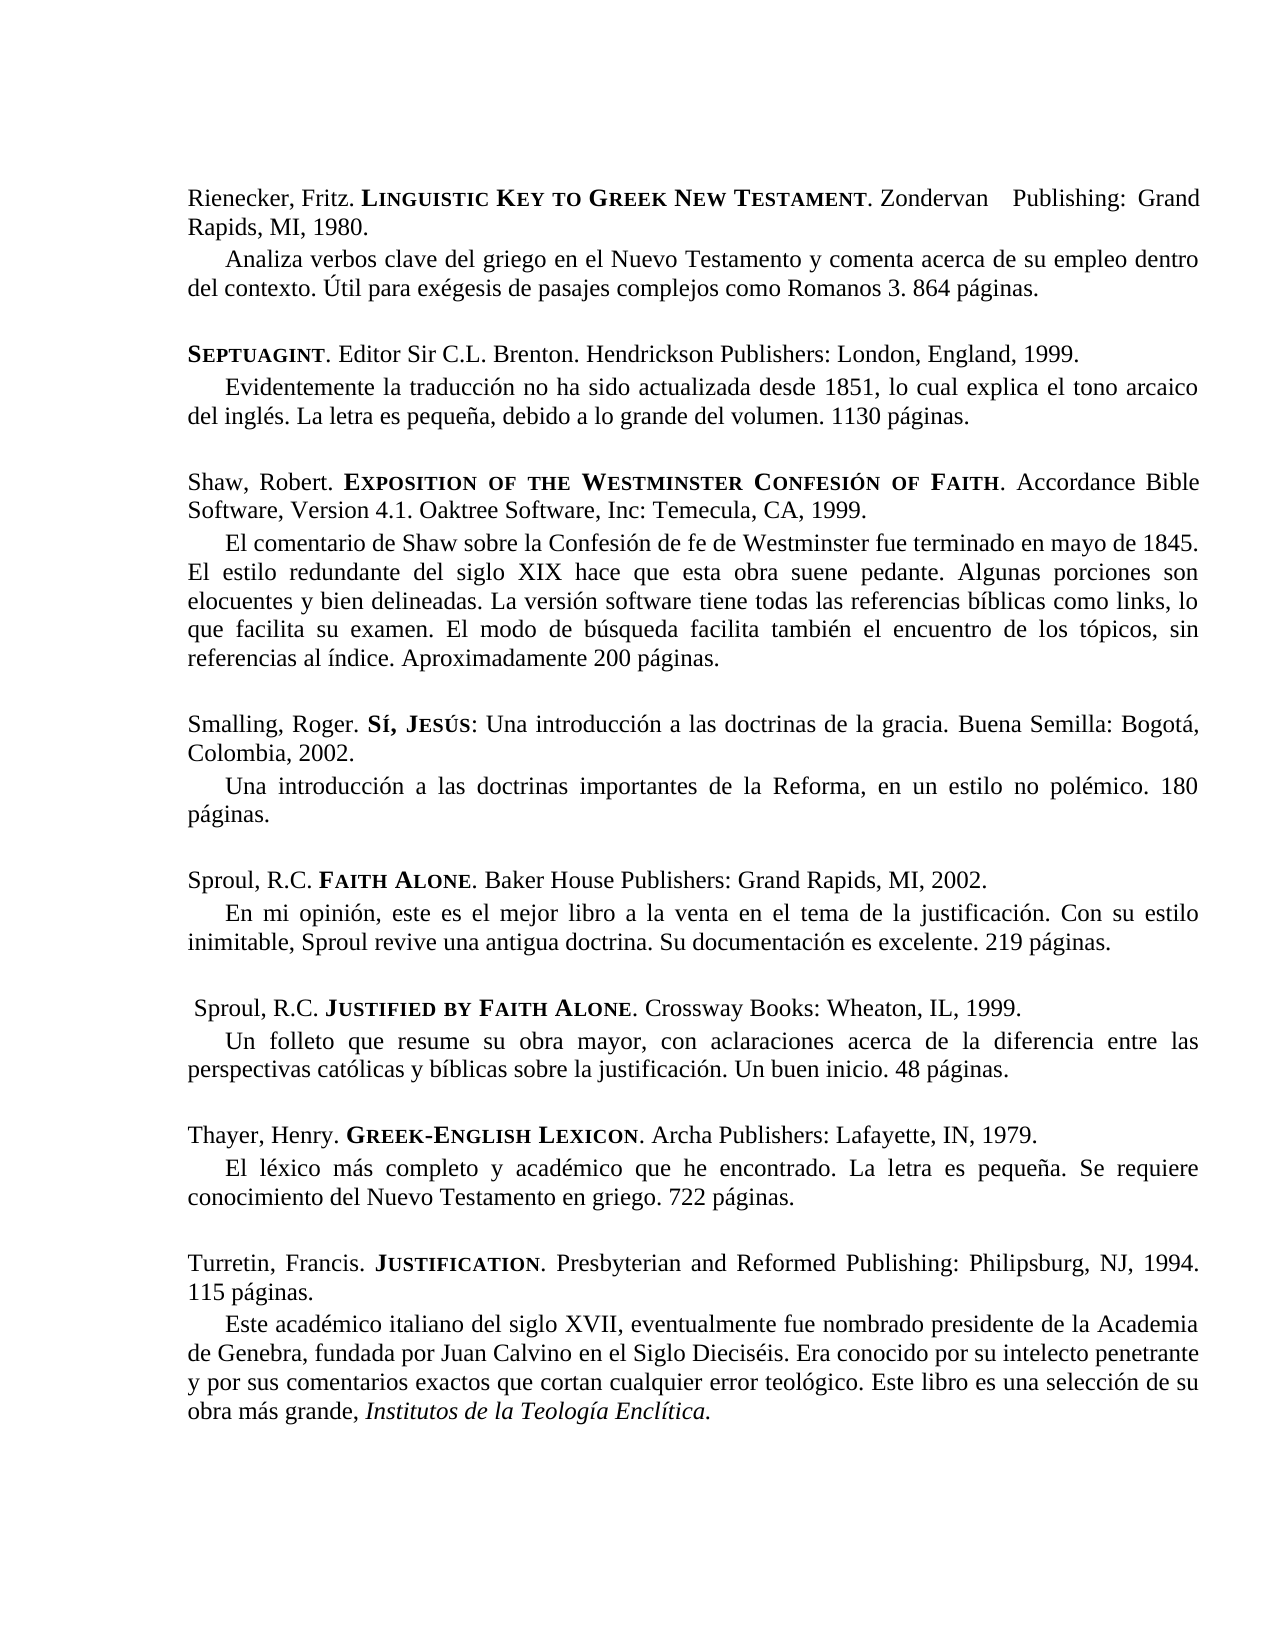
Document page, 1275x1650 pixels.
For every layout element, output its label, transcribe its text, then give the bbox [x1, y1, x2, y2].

text Turretin, Francis. Justification. Presbyterian and Reformed Publishing: Philipsburg, NJ, 1994. 115 páginas. [187, 1248, 1200, 1305]
text El léxico más completo y académico que he encontrado. La letra es pequeña. Se requiere conocimiento del Nuevo Testamento en griego. 722 páginas. [187, 1153, 1200, 1211]
text Un folleto que resume su obra mayor, con aclaraciones acerca de la diferencia entre las perspectivas católicas y bíblicas sobre la justificación. Un buen inicio. 48 páginas. [187, 1026, 1200, 1083]
text Analiza verbos clave del griego en el Nuevo Testamento y comenta acerca de su empleo dentro del contexto. Útil para exégesis de pasajes complejos como Romanos 3. 864 páginas. [187, 244, 1200, 302]
text En mi opinión, este es el mejor libro a la venta en el tema de la justificación. Con su estilo inimitable, Sproul revive una antigua doctrina. Su documentación es excelente. 219 páginas. [187, 898, 1200, 956]
text Thayer, Henry. Greek-English Lexicon. Archa Publishers: Lafayette, IN, 1979. [187, 1120, 1200, 1149]
text El comentario de Shaw sobre la Confesión de fe de Westminster fue terminado en mayo de 1845. El estilo redundante del siglo XIX hace que esta obra suene pedante. Algunas porciones son elocuentes y bien delineadas. La versión software tiene todas las referencias bíblicas como links, lo que facilita su examen. El modo de búsqueda facilita también el encuentro de los tópicos, sin referencias al índice. Aproximadamente 200 páginas. [187, 528, 1200, 672]
text Rienecker, Fritz. Linguistic Key to Greek New Testament. Zondervan Publishing: Grand Rapids, MI, 1980. [187, 183, 1200, 240]
text Sproul, R.C. Faith Alone. Baker House Publishers: Grand Rapids, MI, 2002. [187, 865, 1200, 894]
text Evidentemente la traducción no ha sido actualizada desde 1851, lo cual explica el tono arcaico del inglés. La letra es pequeña, debido a lo grande del volumen. 1130 páginas. [187, 372, 1200, 429]
text Smalling, Roger. Sí, Jesús: Una introducción a las doctrinas de la gracia. Buena Semilla: Bogotá, Colombia, 2002. [187, 709, 1200, 767]
text Sproul, R.C. Justified by Faith Alone. Crossway Books: Wheaton, IL, 1999. [187, 993, 1200, 1022]
text Septuagint. Editor Sir C.L. Brenton. Hendrickson Publishers: London, England, 1999. [187, 339, 1200, 368]
text Este académico italiano del siglo XVII, eventualmente fue nombrado presidente de la Academia de Genebra, fundada por Juan Calvino en el Siglo Dieciséis. Era conocido por su intelecto penetrante y por sus comentarios exactos que cortan cualquier error teológico. Este libro es una selección de su obra más grande, Institutos de la Teología Enclítica. [187, 1309, 1200, 1424]
text Una introducción a las doctrinas importantes de la Reforma, en un estilo no polémico. 180 páginas. [187, 771, 1200, 828]
text Shaw, Robert. Exposition of the Westminster Confesión of Faith. Accordance Bible Software, Version 4.1. Oaktree Software, Inc: Temecula, CA, 1999. [187, 467, 1200, 524]
